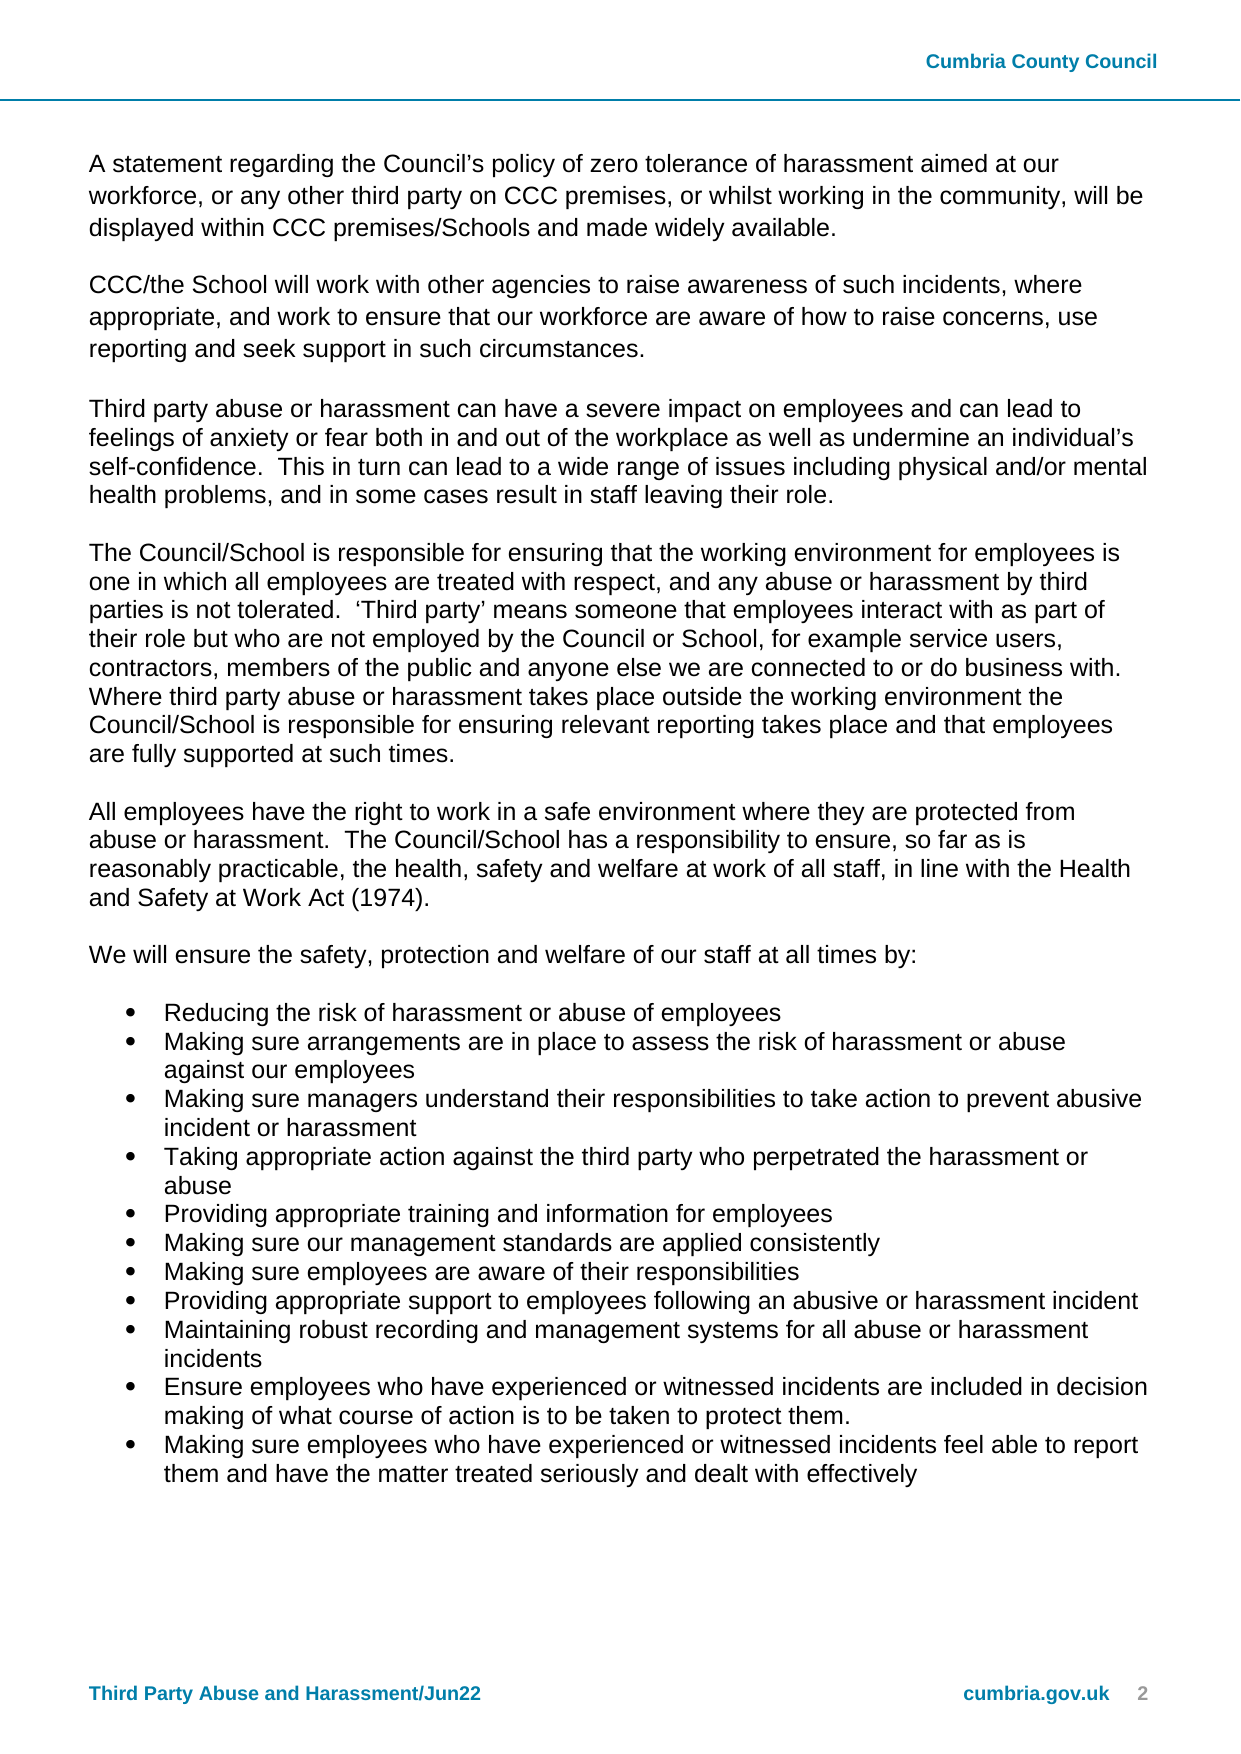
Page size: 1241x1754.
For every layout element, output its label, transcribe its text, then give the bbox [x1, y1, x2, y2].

list Providing appropriate training and information for employees [126, 1199, 1152, 1228]
list Ensure employees who have experienced or witnessed incidents are included in decision making of what course of action is to be taken to protect them. [126, 1372, 1152, 1430]
list Reducing the risk of harassment or abuse of employees [126, 998, 1152, 1027]
list Making sure our management standards are applied consistently [126, 1228, 1152, 1257]
text CCC/the School will work with other agencies to raise awareness of such incidents, where appropriate, and work to ensure that our workforce are aware of how to raise concerns, use reporting and seek support in such circumstances. [89, 271, 1152, 362]
list Providing appropriate support to employees following an abusive or harassment incident [126, 1286, 1152, 1315]
text Third party abuse or harassment can have a severe impact on employees and can lead to feelings of anxiety or fear both in and out of the workplace as well as undermine an individual’s self-confidence. This in turn can lead to a wide range of issues including physical and/or mental health problems, and in some cases result in staff leaving their role. [89, 394, 1152, 509]
list Making sure arrangements are in place to assess the risk of harassment or abuse against our employees [126, 1027, 1152, 1084]
text The Council/School is responsible for ensuring that the working environment for employees is one in which all employees are treated with respect, and any abuse or harassment by third parties is not tolerated. ‘Third party’ means someone that employees interact with as part of their role but who are not employed by the Council or School, for example service users, contractors, members of the public and anyone else we are connected to or do business with. Where third party abuse or harassment takes place outside the working environment the Council/School is responsible for ensuring relevant reporting takes place and that employees are fully supported at such times. [89, 538, 1152, 768]
list Maintaining robust recording and management systems for all abuse or harassment incidents [126, 1315, 1152, 1372]
text We will ensure the safety, protection and welfare of our staff at all times by: [89, 940, 1152, 969]
text All employees have the right to work in a safe environment where they are protected from abuse or harassment. The Council/School has a responsibility to ensure, so far as is reasonably practicable, the health, safety and welfare at work of all staff, in line with the Health and Safety at Work Act (1974). [89, 796, 1152, 911]
list Making sure employees are aware of their responsibilities [126, 1257, 1152, 1286]
list Taking appropriate action against the third party who perpetrated the harassment or abuse [126, 1142, 1152, 1199]
text A statement regarding the Council’s policy of zero tolerance of harassment aimed at our workforce, or any other third party on CCC premises, or whilst working in the community, will be displayed within CCC premises/Schools and made widely available. [89, 149, 1152, 241]
list Making sure managers understand their responsibilities to take action to prevent abusive incident or harassment [126, 1084, 1152, 1142]
list Making sure employees who have experienced or witnessed incidents feel able to report them and have the matter treated seriously and dealt with effectively [126, 1430, 1152, 1488]
